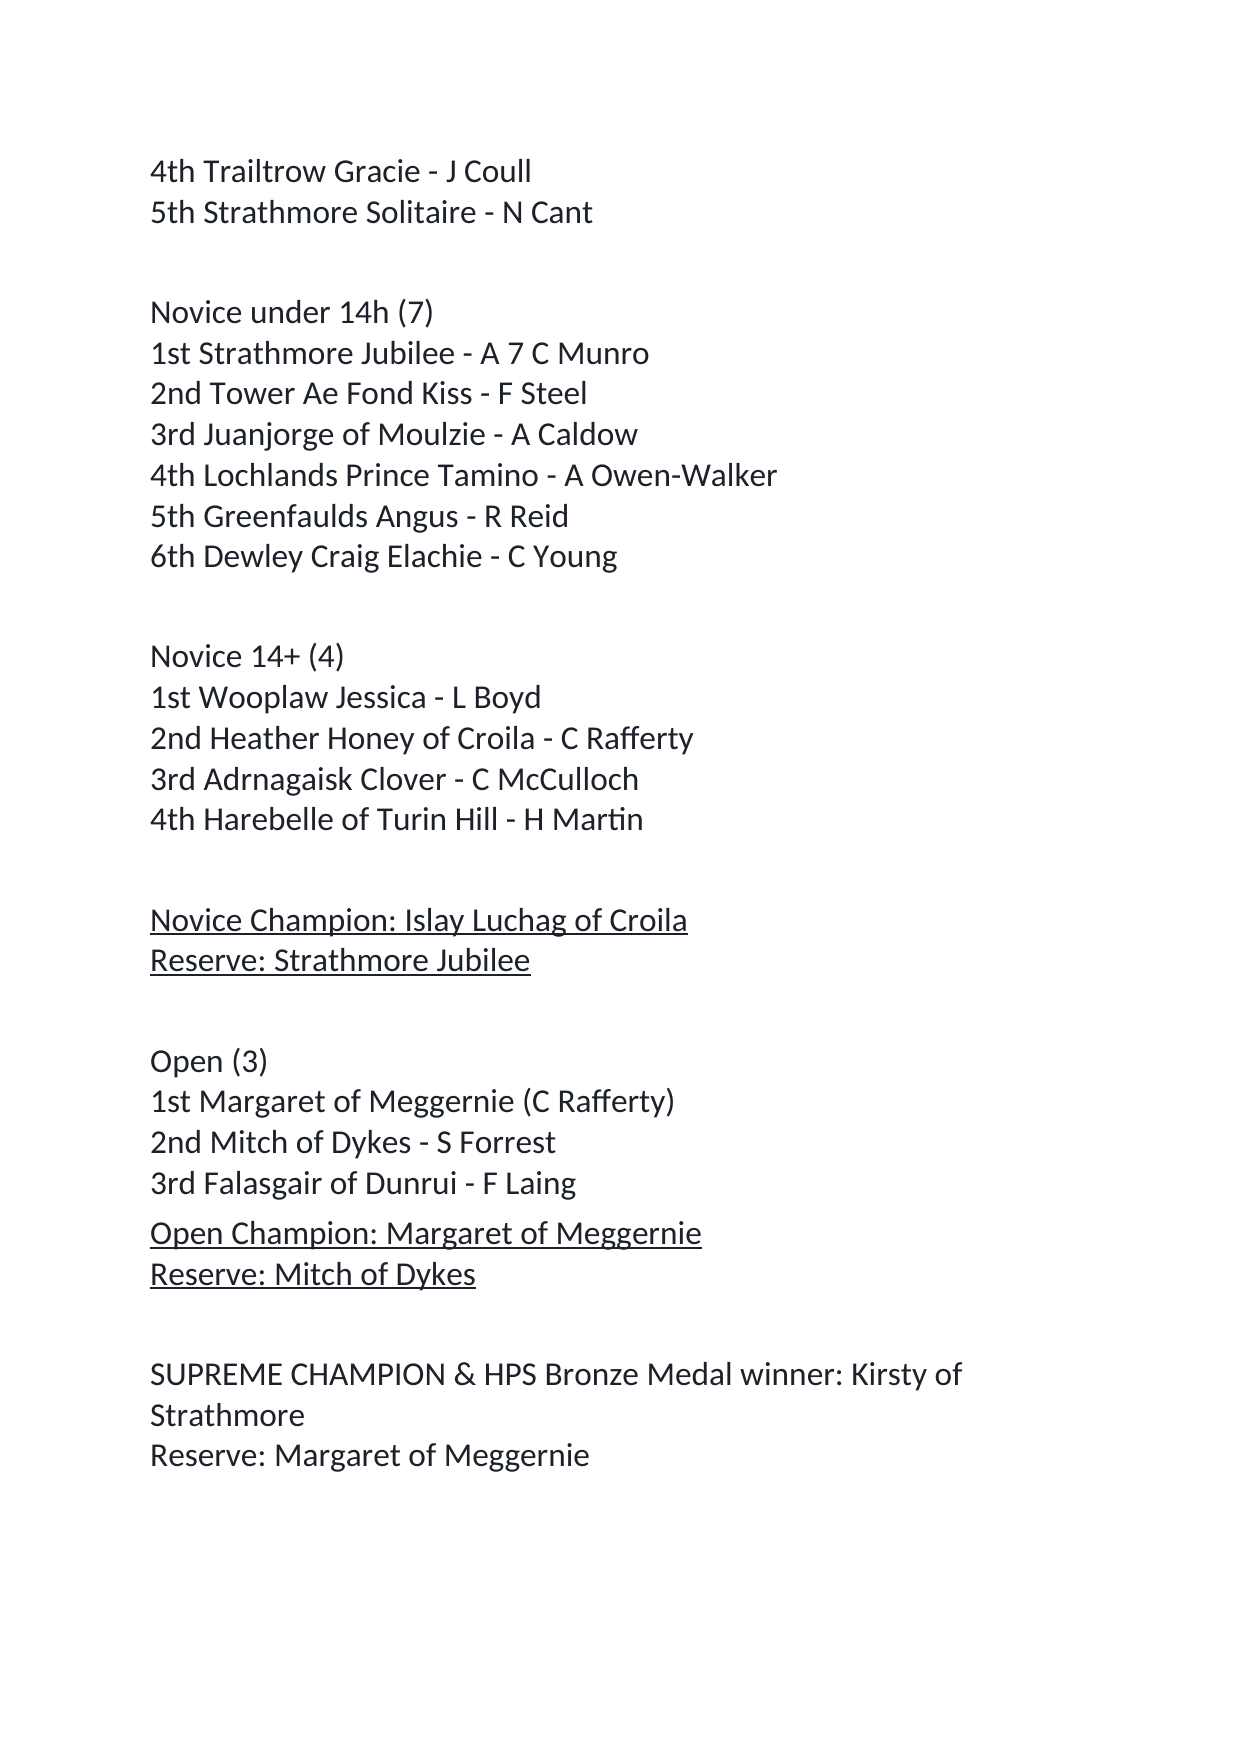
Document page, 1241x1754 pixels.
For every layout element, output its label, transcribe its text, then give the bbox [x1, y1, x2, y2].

text Open Champion: Margaret of Meggernie Reserve: Mitch of Dykes [150, 1212, 1090, 1293]
text Novice Champion: Islay Luchag of Croila Reserve: Strathmore Jubilee [150, 899, 1090, 980]
text Open (3) 1st Margaret of Meggernie (C Rafferty) 2nd Mitch of Dykes - S Forrest 3rd Falasgair of Dunrui - F Laing [150, 1039, 1090, 1202]
text Novice under 14h (7) 1st Strathmore Jubilee - A 7 C Munro 2nd Tower Ae Fond Kiss - F Steel 3rd Juanjorge of Moulzie - A Caldow 4th Lochlands Prince Tamino - A Owen-Walker 5th Greenfaulds Angus - R Reid 6th Dewley Craig Elachie - C Young [150, 291, 1090, 576]
text Novice 14+ (4) 1st Wooplaw Jessica - L Boyd 2nd Heather Honey of Croila - C Rafferty 3rd Adrnagaisk Clover - C McCulloch 4th Harebelle of Turin Hill - H Martin [150, 636, 1090, 839]
text SUPREME CHAMPION & HPS Bronze Medal winner: Kirsty of Strathmore Reserve: Margaret of Meggernie [150, 1353, 1090, 1475]
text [150, 150, 1090, 231]
